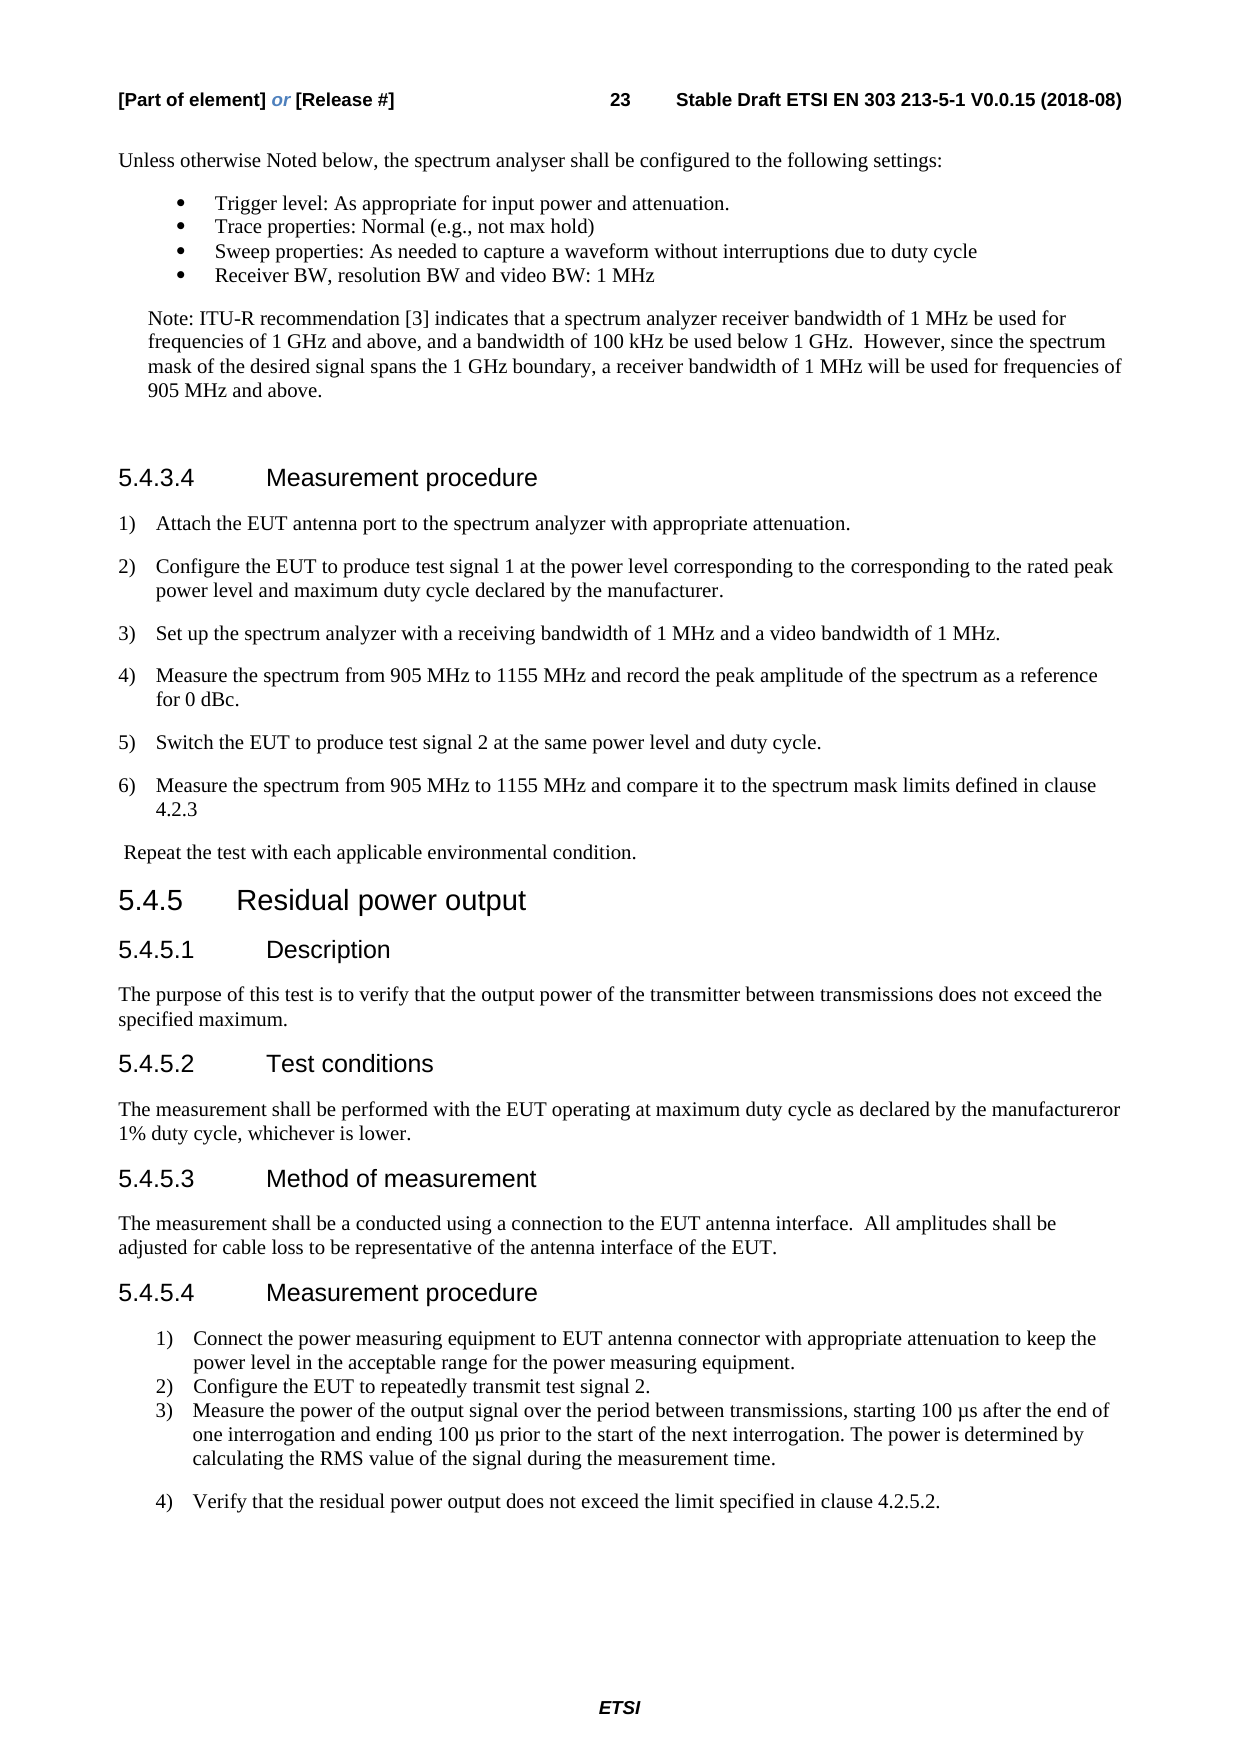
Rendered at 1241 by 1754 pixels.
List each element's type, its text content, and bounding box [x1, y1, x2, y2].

list Trace properties: Normal (e.g., not max hold) [177, 214, 1122, 238]
list Measure the spectrum from 905 MHz to 1155 MHz and record the peak amplitude of the spectrum as a reference for 0 dBc. [118, 663, 1122, 711]
list Switch the EUT to produce test signal 2 at the same power level and duty cycle. [118, 730, 1122, 754]
list Measure the spectrum from 905 MHz to 1155 MHz and compare it to the spectrum mask limits defined in clause 4.2.3 [118, 773, 1122, 821]
text Note: ITU-R recommendation [3] indicates that a spectrum analyzer receiver bandwidth of 1 MHz be used for frequencies of 1 GHz and above, and a bandwidth of 100 kHz be used below 1 GHz. However, since the spectrum mask of the desired signal spans the 1 GHz boundary, a receiver bandwidth of 1 MHz will be used for frequencies of 905 MHz and above. [148, 305, 1122, 402]
list Attach the EUT antenna port to the spectrum analyzer with appropriate attenuation. [118, 511, 1122, 535]
text The measurement shall be a conducted using a connection to the EUT antenna interface. All amplitudes shall be adjusted for cable loss to be representative of the antenna interface of the EUT. [118, 1211, 1122, 1259]
subtitle 5.4.5 Residual power output [118, 883, 1122, 916]
text The purpose of this test is to verify that the output power of the transmitter between transmissions does not exceed the specified maximum. [118, 982, 1122, 1031]
subtitle 5.4.3.4 Measurement procedure [118, 463, 1122, 492]
text Unless otherwise Noted below, the spectrum analyser shall be configured to the following settings: [118, 148, 1122, 172]
subtitle 5.4.5.1 Description [118, 935, 1122, 964]
list Trigger level: As appropriate for input power and attenuation. [177, 190, 1122, 214]
list Verify that the residual power output does not exceed the limit specified in clause 4.2.5.2. [155, 1489, 1122, 1513]
list Measure the power of the output signal over the period between transmissions, starting 100 µs after the end of one interrogation and ending 100 µs prior to the start of the next interrogation. The power is determined by calculating the RMS value of the signal during the measurement time. [155, 1398, 1122, 1470]
list Set up the spectrum analyzer with a receiving bandwidth of 1 MHz and a video bandwidth of 1 MHz. [118, 620, 1122, 644]
list Sweep properties: As needed to capture a waveform without interruptions due to duty cycle [177, 238, 1122, 263]
text The measurement shall be performed with the EUT operating at maximum duty cycle as declared by the manufactureror 1% duty cycle, whichever is lower. [118, 1097, 1122, 1145]
subtitle 5.4.5.2 Test conditions [118, 1049, 1122, 1078]
list Configure the EUT to repeatedly transmit test signal 2. [156, 1374, 1122, 1398]
subtitle 5.4.5.3 Method of measurement [118, 1164, 1122, 1192]
list Configure the EUT to produce test signal 1 at the power level corresponding to the corresponding to the rated peak power level and maximum duty cycle declared by the manufacturer. [118, 553, 1122, 602]
list Connect the power measuring equipment to EUT antenna connector with appropriate attenuation to keep the power level in the acceptable range for the power measuring equipment. [156, 1326, 1122, 1374]
list Receiver BW, resolution BW and video BW: 1 MHz [177, 263, 1122, 287]
subtitle 5.4.5.4 Measurement procedure [118, 1278, 1122, 1307]
text Repeat the test with each applicable environmental condition. [118, 840, 1122, 864]
